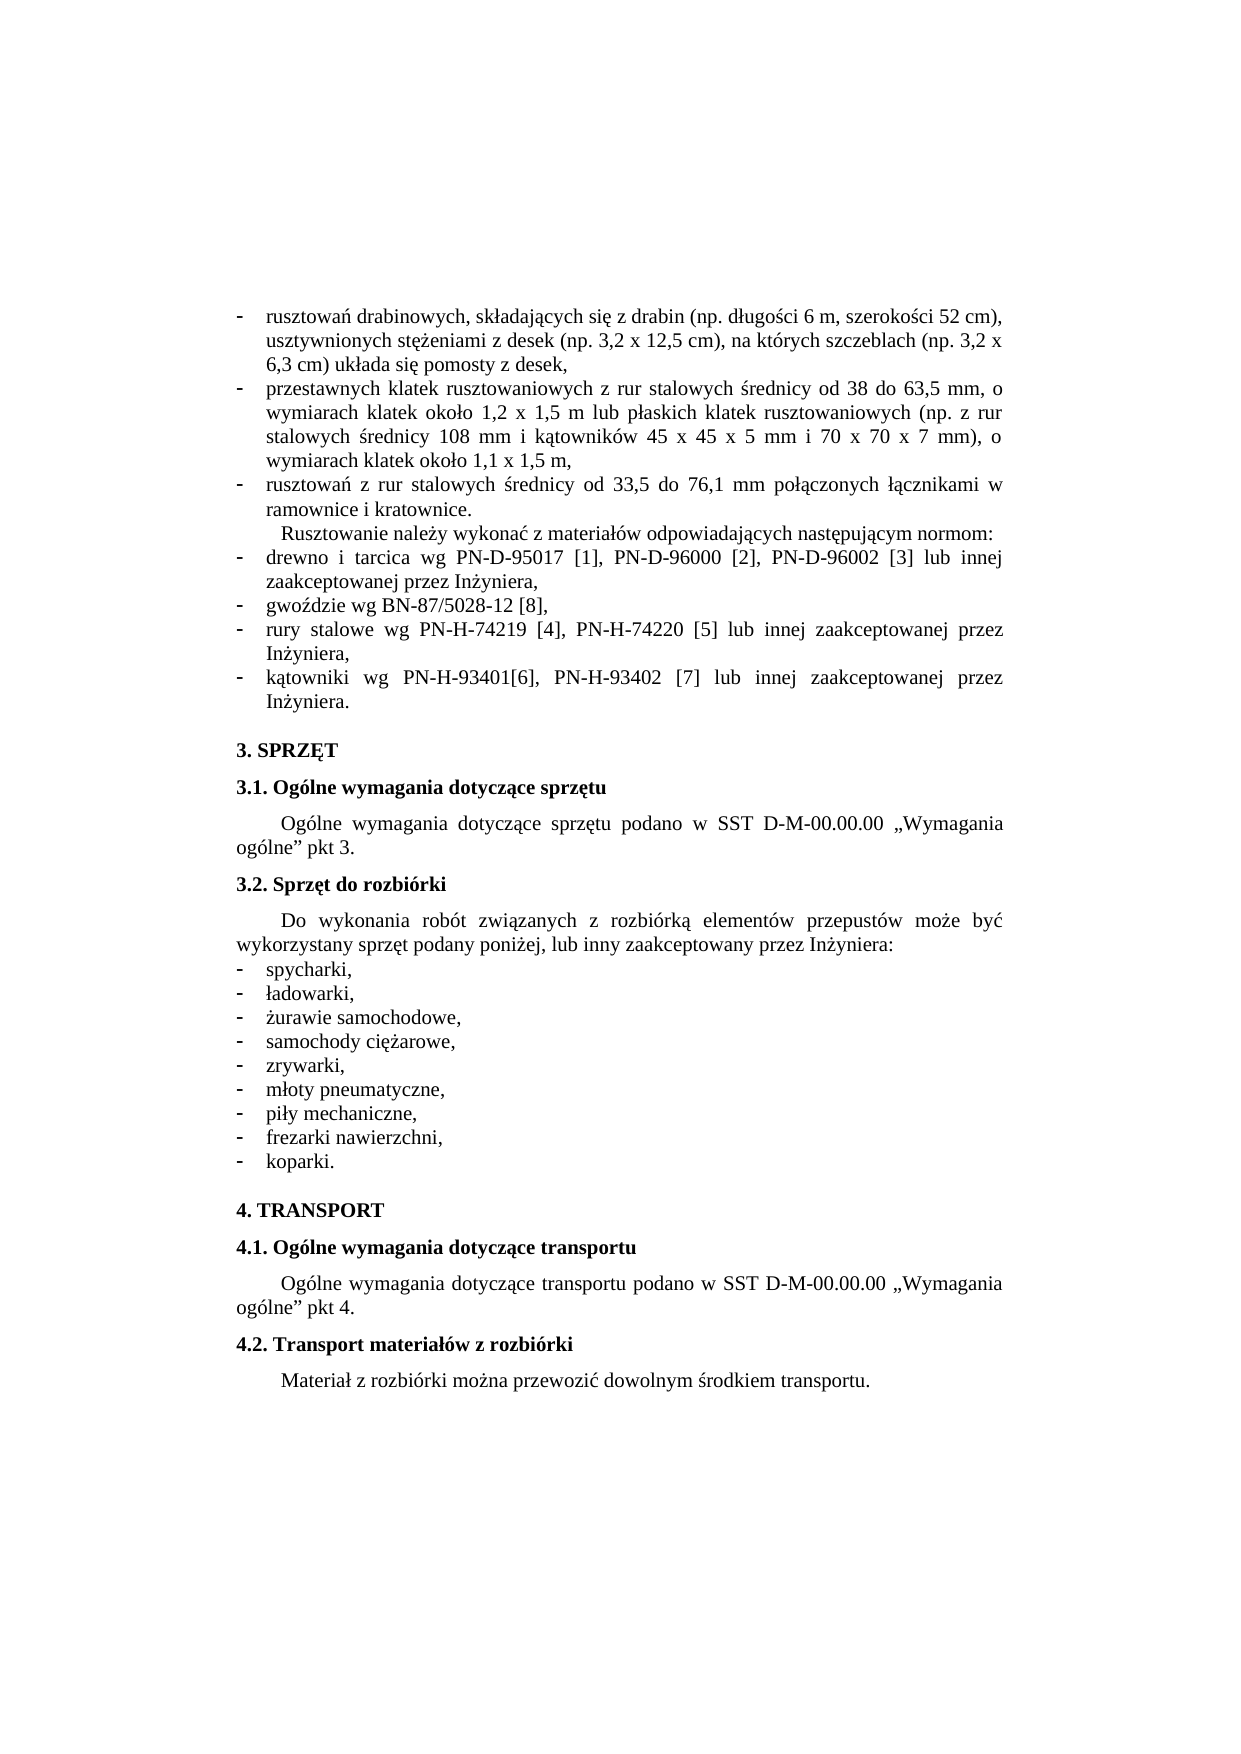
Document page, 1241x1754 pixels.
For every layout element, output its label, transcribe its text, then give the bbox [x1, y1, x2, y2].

list piły mechaniczne, [236, 1101, 1004, 1125]
list młoty pneumatyczne, [236, 1077, 1004, 1101]
text Ogólne wymagania dotyczące transportu podano w SST D-M-00.00.00 „Wymagania ogólne” pkt 4. [236, 1271, 1004, 1319]
text 4. TRANSPORT [236, 1198, 1004, 1222]
list rury stalowe wg PN-H-74219 [4], PN-H-74220 [5] lub innej zaakceptowanej przez Inżyniera, [236, 617, 1004, 665]
text Ogólne wymagania dotyczące sprzętu podano w SST D-M-00.00.00 „Wymagania ogólne” pkt 3. [236, 811, 1004, 859]
list zrywarki, [236, 1053, 1004, 1077]
text Materiał z rozbiórki można przewozić dowolnym środkiem transportu. [236, 1368, 1004, 1392]
text 4.1. Ogólne wymagania dotyczące transportu [236, 1234, 1004, 1259]
list rusztowań z rur stalowych średnicy od 33,5 do połączonych łącznikami w ramownice i kratownice. [236, 472, 1004, 521]
text 3.2. Sprzęt do rozbiórki [236, 872, 1004, 896]
list żurawie samochodowe, [236, 1004, 1004, 1029]
list gwoździe wg BN-87/5028-12 [8], [236, 593, 1004, 617]
text Rusztowanie należy wykonać z materiałów odpowiadających następującym normom: [236, 521, 1004, 544]
list rusztowań drabinowych, składających się z drabin (np. długości , szerokości ), usztywnionych stężeniami z desek (np. 3,2 x ), na których szczeblach (np. 3,2 x ) układa się pomosty z desek, [236, 304, 1004, 376]
list koparki. [236, 1149, 1004, 1173]
list przestawnych klatek rusztowaniowych z rur stalowych średnicy od 38 do , o wymiarach klatek około 1,2 x lub płaskich klatek rusztowaniowych (np. z rur stalowych średnicy i kątowników 45 x 45 x i 70 x 70 x ), o wymiarach klatek około 1,1 x , [236, 376, 1004, 472]
list drewno i tarcica wg PN-D-95017 [1], PN-D-96000 [2], PN-D-96002 [3] lub innej zaakceptowanej przez Inżyniera, [236, 544, 1004, 593]
list kątowniki wg PN-H-93401[6], PN-H-93402 [7] lub innej zaakceptowanej przez Inżyniera. [236, 665, 1004, 713]
list samochody ciężarowe, [236, 1029, 1004, 1053]
text 3.1. Ogólne wymagania dotyczące sprzętu [236, 774, 1004, 799]
list ładowarki, [236, 981, 1004, 1004]
text 4.2. Transport materiałów z rozbiórki [236, 1332, 1004, 1356]
text 3. SPRZĘT [236, 738, 1004, 762]
list spycharki, [236, 956, 1004, 981]
text Do wykonania robót związanych z rozbiórką elementów przepustów może być wykorzystany sprzęt podany poniżej, lub inny zaakceptowany przez Inżyniera: [236, 908, 1004, 956]
list frezarki nawierzchni, [236, 1125, 1004, 1149]
